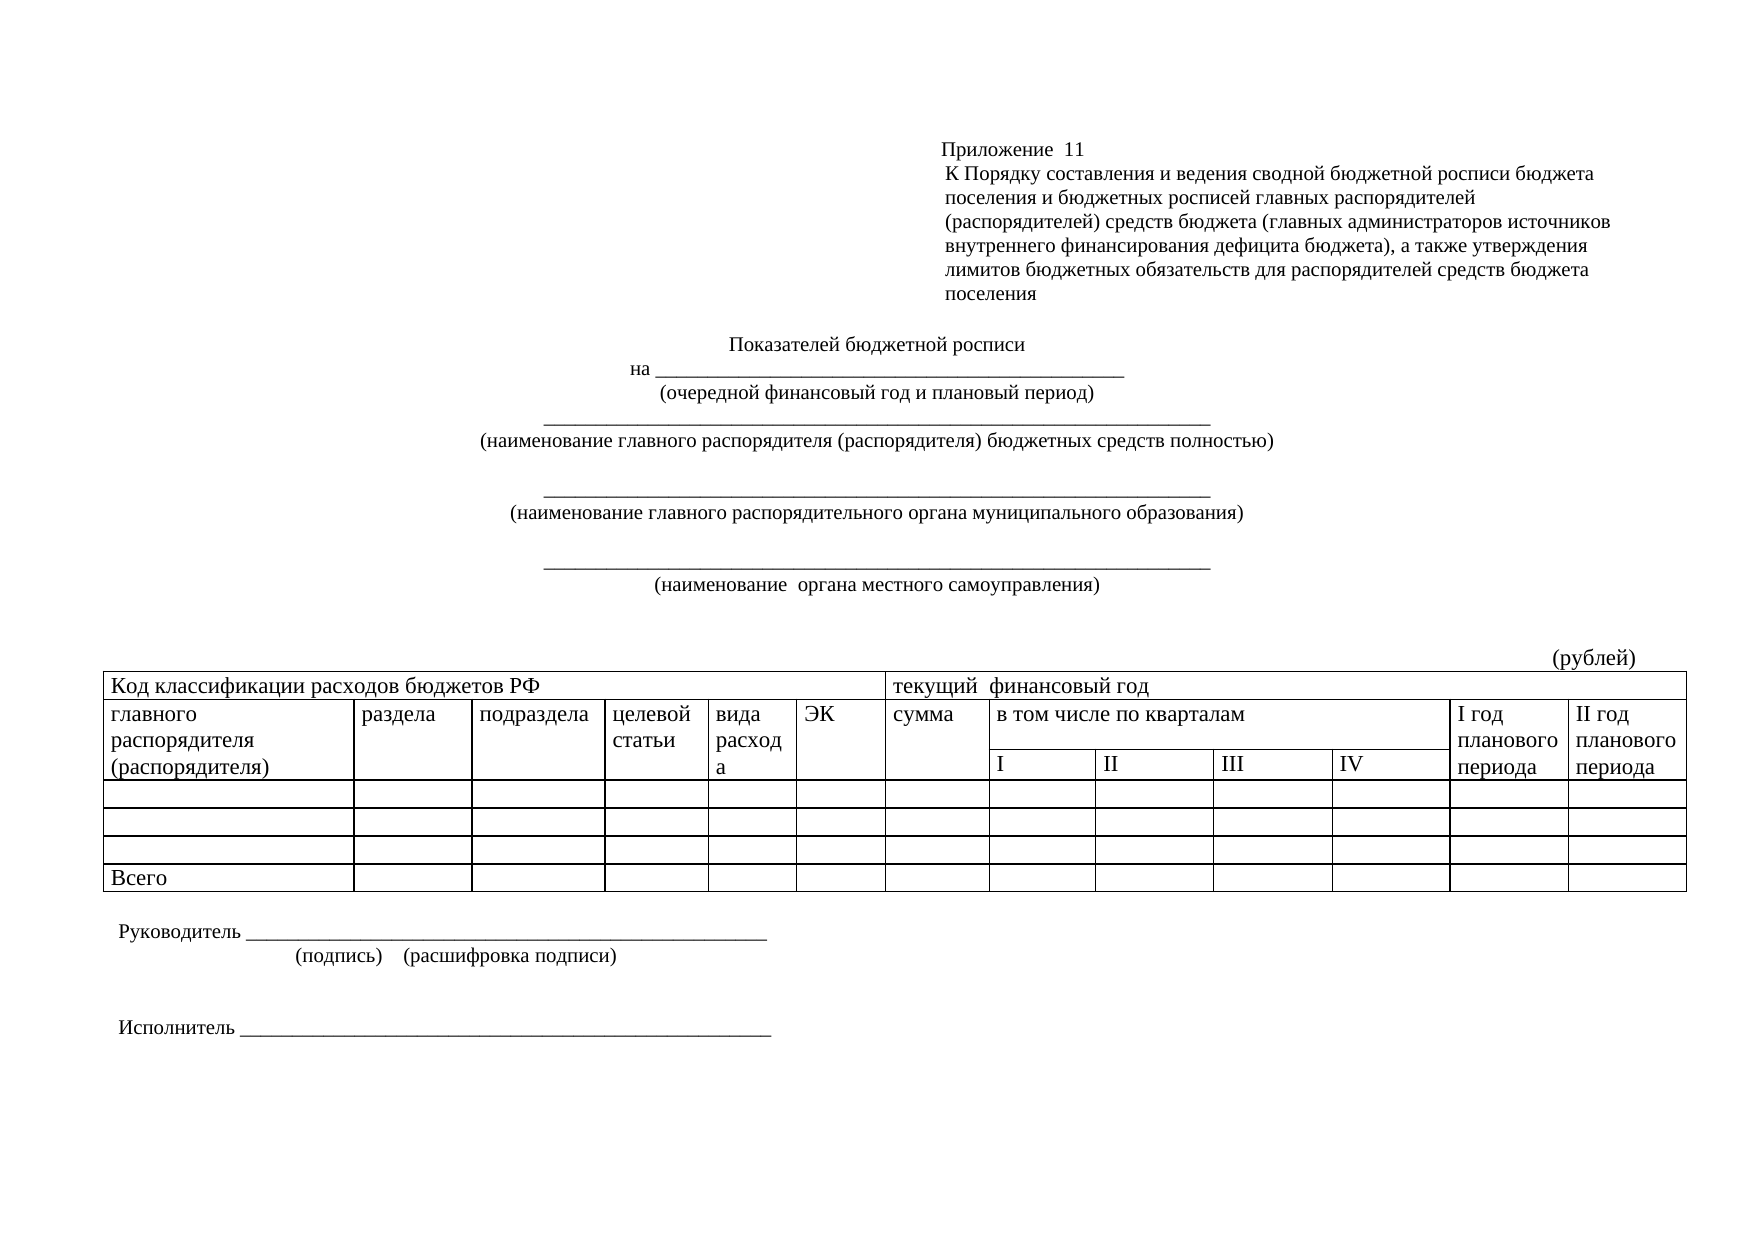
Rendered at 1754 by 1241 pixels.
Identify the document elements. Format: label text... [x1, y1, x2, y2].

table_cell [990, 809, 1095, 835]
table_cell [1214, 865, 1332, 891]
text ________________________________________________________________ [118, 476, 1636, 500]
text (наименование главного распорядителя (распорядителя) бюджетных средств полностью) [118, 428, 1636, 452]
table_cell [1569, 865, 1686, 891]
table_cell вида расхода [709, 700, 796, 779]
table_cell [886, 837, 989, 863]
table_cell [1333, 865, 1449, 891]
table_cell [1569, 781, 1686, 807]
table_cell [606, 837, 708, 863]
table_cell главного распорядителя (распорядителя) [104, 700, 353, 779]
table_cell I год планового периода [1451, 700, 1568, 779]
table_cell [990, 781, 1095, 807]
text (наименование главного распорядительного органа муниципального образования) [118, 500, 1636, 524]
table_cell [709, 781, 796, 807]
text (рублей) [118, 644, 1636, 671]
table_cell [797, 865, 885, 891]
table_cell [1214, 837, 1332, 863]
table_cell в том числе по кварталам [990, 700, 1449, 748]
table_cell [886, 865, 989, 891]
table_cell [473, 837, 604, 863]
table_cell [104, 809, 353, 835]
table_cell ЭК [797, 700, 885, 779]
table_cell [797, 809, 885, 835]
table_cell [1569, 837, 1686, 863]
table_cell сумма [886, 700, 989, 779]
table_cell I [990, 750, 1095, 779]
text (наименование органа местного самоуправления) [118, 572, 1636, 596]
table_cell [606, 865, 708, 891]
table_cell [709, 837, 796, 863]
table_cell [1096, 781, 1213, 807]
table_cell [104, 781, 353, 807]
text ________________________________________________________________ [118, 548, 1636, 572]
text Приложение 11 [930, 137, 1636, 161]
table_cell [1333, 809, 1449, 835]
table_cell [1214, 781, 1332, 807]
text Показателей бюджетной росписи [118, 331, 1636, 356]
table_cell [709, 809, 796, 835]
text ________________________________________________________________ [118, 404, 1636, 428]
title К Порядку составления и ведения сводной бюджетной росписи бюджета поселения и бюджетных росписей главных распорядителей (распорядителей) средств бюджета (главных администраторов источников внутреннего финансирования дефицита бюджета), а также утверждения лимитов бюджетных обязательств для распорядителей средств бюджета поселения [945, 161, 1636, 305]
text (подпись) (расшифровка подписи) [118, 943, 1636, 967]
table_cell [355, 781, 471, 807]
table_cell [104, 837, 353, 863]
table_cell [355, 809, 471, 835]
table_cell [473, 781, 604, 807]
table_cell IV [1333, 750, 1449, 779]
table_cell Всего [104, 865, 353, 891]
table_cell [1333, 837, 1449, 863]
table_cell [990, 837, 1095, 863]
table_cell раздела [355, 700, 471, 779]
table_cell [1333, 781, 1449, 807]
table_cell [606, 809, 708, 835]
table_cell [355, 837, 471, 863]
text (очередной финансовый год и плановый период) [118, 379, 1636, 404]
table_cell II год планового периода [1569, 700, 1686, 779]
table_cell [355, 865, 471, 891]
table_cell [1096, 865, 1213, 891]
table_cell [1096, 809, 1213, 835]
table_cell [886, 809, 989, 835]
table_header текущий финансовый год [886, 672, 1686, 698]
table_cell подраздела [473, 700, 604, 779]
text Руководитель __________________________________________________ [118, 919, 1636, 943]
table_cell целевой статьи [606, 700, 708, 779]
table_cell [1451, 809, 1568, 835]
table_cell [606, 781, 708, 807]
table_cell [473, 865, 604, 891]
table_cell [1096, 837, 1213, 863]
table_cell [1569, 809, 1686, 835]
table_cell [1451, 781, 1568, 807]
table_header Код классификации расходов бюджетов РФ [104, 672, 885, 698]
table_cell [1451, 837, 1568, 863]
text Исполнитель ___________________________________________________ [118, 1015, 1636, 1039]
table_cell [709, 865, 796, 891]
table_cell [1214, 809, 1332, 835]
table_cell [473, 809, 604, 835]
table_cell II [1096, 750, 1213, 779]
table_cell [990, 865, 1095, 891]
table_cell [1451, 865, 1568, 891]
table_cell III [1214, 750, 1332, 779]
table_cell [797, 837, 885, 863]
text на _____________________________________________ [118, 356, 1636, 379]
table_cell [886, 781, 989, 807]
table_cell [797, 781, 885, 807]
